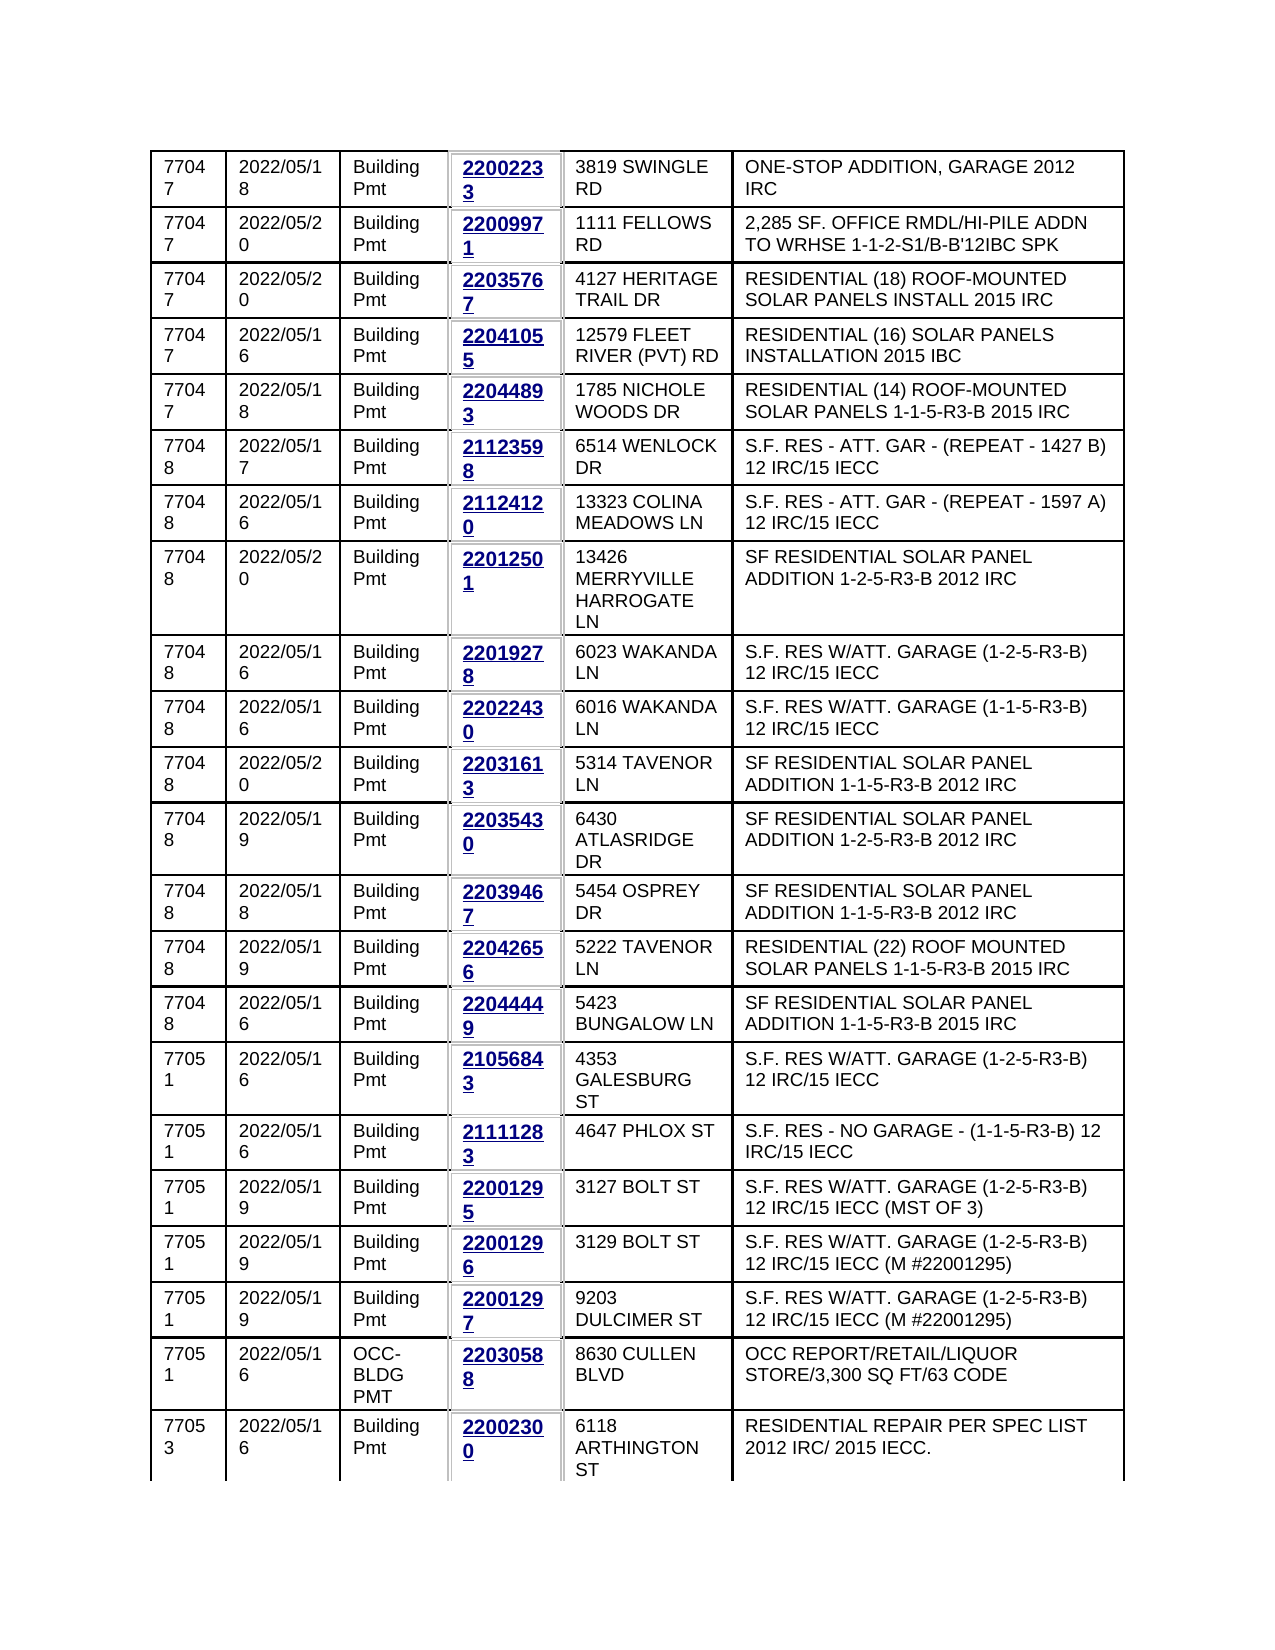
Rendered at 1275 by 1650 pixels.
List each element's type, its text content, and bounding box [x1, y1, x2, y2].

table_cell 77051 [152, 1043, 225, 1113]
table_cell Building Pmt [341, 1411, 447, 1481]
table_cell 5423 BUNGALOW LN [565, 988, 731, 1041]
table_cell SF RESIDENTIAL SOLAR PANEL ADDITION 1-1-5-R3-B 2012 IRC [734, 876, 1123, 929]
table_cell 77048 [152, 542, 225, 634]
table_cell ONE-STOP ADDITION, GARAGE 2012 IRC [734, 152, 1123, 206]
table_cell 21111283 [452, 1118, 560, 1169]
table_cell 2022/05/16 [227, 1116, 339, 1169]
table_cell 22035430 [452, 806, 560, 874]
table_cell 5454 OSPREY DR [565, 876, 731, 929]
table_cell Building Pmt [341, 1116, 447, 1169]
table_cell 13426 MERRYVILLE HARROGATE LN [565, 542, 731, 634]
table_cell 22001297 [452, 1286, 560, 1336]
table_cell S.F. RES - ATT. GAR - (REPEAT - 1597 A) 12 IRC/15 IECC [734, 486, 1123, 540]
table_cell 13323 COLINA MEADOWS LN [565, 486, 731, 540]
table_cell Building Pmt [341, 636, 447, 690]
table_cell Building Pmt [341, 876, 447, 929]
table_cell S.F. RES - NO GARAGE - (1-1-5-R3-B) 12 IRC/15 IECC [734, 1116, 1123, 1169]
table_cell RESIDENTIAL REPAIR PER SPEC LIST 2012 IRC/ 2015 IECC. [734, 1411, 1123, 1481]
table_cell 2022/05/16 [227, 692, 339, 746]
table_cell 22031613 [452, 750, 560, 801]
table_cell 77048 [152, 748, 225, 801]
table_cell 5222 TAVENOR LN [565, 932, 731, 985]
table_cell 1785 NICHOLE WOODS DR [565, 375, 731, 429]
table_cell 6016 WAKANDA LN [565, 692, 731, 746]
table_cell 22002233 [452, 155, 560, 206]
table_cell SF RESIDENTIAL SOLAR PANEL ADDITION 1-2-5-R3-B 2012 IRC [734, 804, 1123, 874]
table_cell 77048 [152, 876, 225, 929]
table_cell Building Pmt [341, 804, 447, 874]
table_cell Building Pmt [341, 932, 447, 985]
table_cell 2022/05/16 [227, 319, 339, 373]
table_cell 4353 GALESBURG ST [565, 1043, 731, 1113]
table_cell Building Pmt [341, 542, 447, 634]
table_cell Building Pmt [341, 1171, 447, 1225]
table_cell 4647 PHLOX ST [565, 1116, 731, 1169]
table_cell Building Pmt [341, 692, 447, 746]
table_cell 22022430 [452, 695, 560, 746]
table_cell 2022/05/19 [227, 1283, 339, 1336]
table_cell 2022/05/19 [227, 1227, 339, 1281]
table_cell OCC REPORT/RETAIL/LIQUOR STORE/3,300 SQ FT/63 CODE [734, 1339, 1123, 1409]
table_cell 1111 FELLOWS RD [565, 208, 731, 261]
table_cell 2022/05/17 [227, 431, 339, 484]
table_cell 3129 BOLT ST [565, 1227, 731, 1281]
table_cell S.F. RES W/ATT. GARAGE (1-2-5-R3-B) 12 IRC/15 IECC [734, 1043, 1123, 1113]
table_cell 77047 [152, 264, 225, 317]
table_cell RESIDENTIAL (16) SOLAR PANELS INSTALLATION 2015 IBC [734, 319, 1123, 373]
table_cell 77048 [152, 804, 225, 874]
table_cell Building Pmt [341, 152, 447, 206]
table_cell SF RESIDENTIAL SOLAR PANEL ADDITION 1-2-5-R3-B 2012 IRC [734, 542, 1123, 634]
table_cell 22042656 [452, 934, 560, 985]
table_cell 2022/05/20 [227, 542, 339, 634]
table_cell 21124120 [452, 489, 560, 540]
table_cell S.F. RES W/ATT. GARAGE (1-2-5-R3-B) 12 IRC/15 IECC (M #22001295) [734, 1283, 1123, 1336]
table_cell Building Pmt [341, 319, 447, 373]
table_cell 2022/05/16 [227, 988, 339, 1041]
table_cell 77047 [152, 208, 225, 261]
table_cell 2022/05/20 [227, 208, 339, 261]
table_cell Building Pmt [341, 264, 447, 317]
table_cell 22039467 [452, 879, 560, 929]
table_cell 5314 TAVENOR LN [565, 748, 731, 801]
table_cell 77051 [152, 1283, 225, 1336]
table_cell 2022/05/16 [227, 1339, 339, 1409]
table_cell RESIDENTIAL (22) ROOF MOUNTED SOLAR PANELS 1-1-5-R3-B 2015 IRC [734, 932, 1123, 985]
table_cell 6118 ARTHINGTON ST [565, 1411, 731, 1481]
table_cell S.F. RES W/ATT. GARAGE (1-2-5-R3-B) 12 IRC/15 IECC (MST OF 3) [734, 1171, 1123, 1225]
table_cell 6023 WAKANDA LN [565, 636, 731, 690]
table_cell Building Pmt [341, 988, 447, 1041]
table_cell 77048 [152, 692, 225, 746]
table_cell 3819 SWINGLE RD [565, 152, 731, 206]
table_cell 22019278 [452, 639, 560, 690]
table_cell 2022/05/18 [227, 876, 339, 929]
table_cell Building Pmt [341, 375, 447, 429]
table_cell 77048 [152, 486, 225, 540]
table_cell 21123598 [452, 433, 560, 484]
table_cell 77048 [152, 988, 225, 1041]
table_cell 22035767 [452, 266, 560, 317]
table_cell 22001296 [452, 1230, 560, 1281]
table_cell S.F. RES - ATT. GAR - (REPEAT - 1427 B) 12 IRC/15 IECC [734, 431, 1123, 484]
table_cell 2022/05/16 [227, 636, 339, 690]
table_cell 77048 [152, 636, 225, 690]
table_cell 2022/05/16 [227, 1043, 339, 1113]
table_cell 9203 DULCIMER ST [565, 1283, 731, 1336]
table_cell 22041055 [452, 322, 560, 373]
table_cell 77047 [152, 375, 225, 429]
table_cell RESIDENTIAL (18) ROOF-MOUNTED SOLAR PANELS INSTALL 2015 IRC [734, 264, 1123, 317]
table_cell RESIDENTIAL (14) ROOF-MOUNTED SOLAR PANELS 1-1-5-R3-B 2015 IRC [734, 375, 1123, 429]
table_cell 2022/05/18 [227, 375, 339, 429]
table_cell 22002300 [452, 1414, 560, 1481]
table_cell Building Pmt [341, 208, 447, 261]
table_cell 77051 [152, 1171, 225, 1225]
table_cell 22044449 [452, 990, 560, 1041]
table_cell 2022/05/16 [227, 486, 339, 540]
table_cell S.F. RES W/ATT. GARAGE (1-2-5-R3-B) 12 IRC/15 IECC (M #22001295) [734, 1227, 1123, 1281]
table_cell 22009971 [452, 211, 560, 261]
table_cell 12579 FLEET RIVER (PVT) RD [565, 319, 731, 373]
table_cell Building Pmt [341, 431, 447, 484]
table_cell Building Pmt [341, 1043, 447, 1113]
table_cell 2022/05/20 [227, 264, 339, 317]
table_cell 2022/05/19 [227, 1171, 339, 1225]
table_cell Building Pmt [341, 748, 447, 801]
table_cell OCC-BLDG PMT [341, 1339, 447, 1409]
table_cell SF RESIDENTIAL SOLAR PANEL ADDITION 1-1-5-R3-B 2015 IRC [734, 988, 1123, 1041]
table_cell 21056843 [452, 1046, 560, 1113]
table_cell 22001295 [452, 1174, 560, 1225]
table_cell 77048 [152, 932, 225, 985]
table_cell 2022/05/16 [227, 1411, 339, 1481]
table_cell 2022/05/18 [227, 152, 339, 206]
table_cell 2022/05/19 [227, 804, 339, 874]
table_cell Building Pmt [341, 1283, 447, 1336]
table_cell 77051 [152, 1116, 225, 1169]
table_cell S.F. RES W/ATT. GARAGE (1-2-5-R3-B) 12 IRC/15 IECC [734, 636, 1123, 690]
table_cell 77047 [152, 319, 225, 373]
table_cell Building Pmt [341, 486, 447, 540]
table_cell 22030588 [452, 1341, 560, 1409]
table_cell 8630 CULLEN BLVD [565, 1339, 731, 1409]
table_cell 77051 [152, 1227, 225, 1281]
table_cell 2022/05/20 [227, 748, 339, 801]
table_cell S.F. RES W/ATT. GARAGE (1-1-5-R3-B) 12 IRC/15 IECC [734, 692, 1123, 746]
table_cell 6430 ATLASRIDGE DR [565, 804, 731, 874]
table_cell 2,285 SF. OFFICE RMDL/HI-PILE ADDN TO WRHSE 1-1-2-S1/B-B'12IBC SPK [734, 208, 1123, 261]
table_cell 77051 [152, 1339, 225, 1409]
table_cell 4127 HERITAGE TRAIL DR [565, 264, 731, 317]
table_cell 77047 [152, 152, 225, 206]
table_cell 77053 [152, 1411, 225, 1481]
table_cell 2022/05/19 [227, 932, 339, 985]
table_cell 3127 BOLT ST [565, 1171, 731, 1225]
table_cell Building Pmt [341, 1227, 447, 1281]
table_cell SF RESIDENTIAL SOLAR PANEL ADDITION 1-1-5-R3-B 2012 IRC [734, 748, 1123, 801]
table_cell 6514 WENLOCK DR [565, 431, 731, 484]
table_cell 22044893 [452, 378, 560, 429]
table_cell 22012501 [452, 545, 560, 634]
table_cell 77048 [152, 431, 225, 484]
